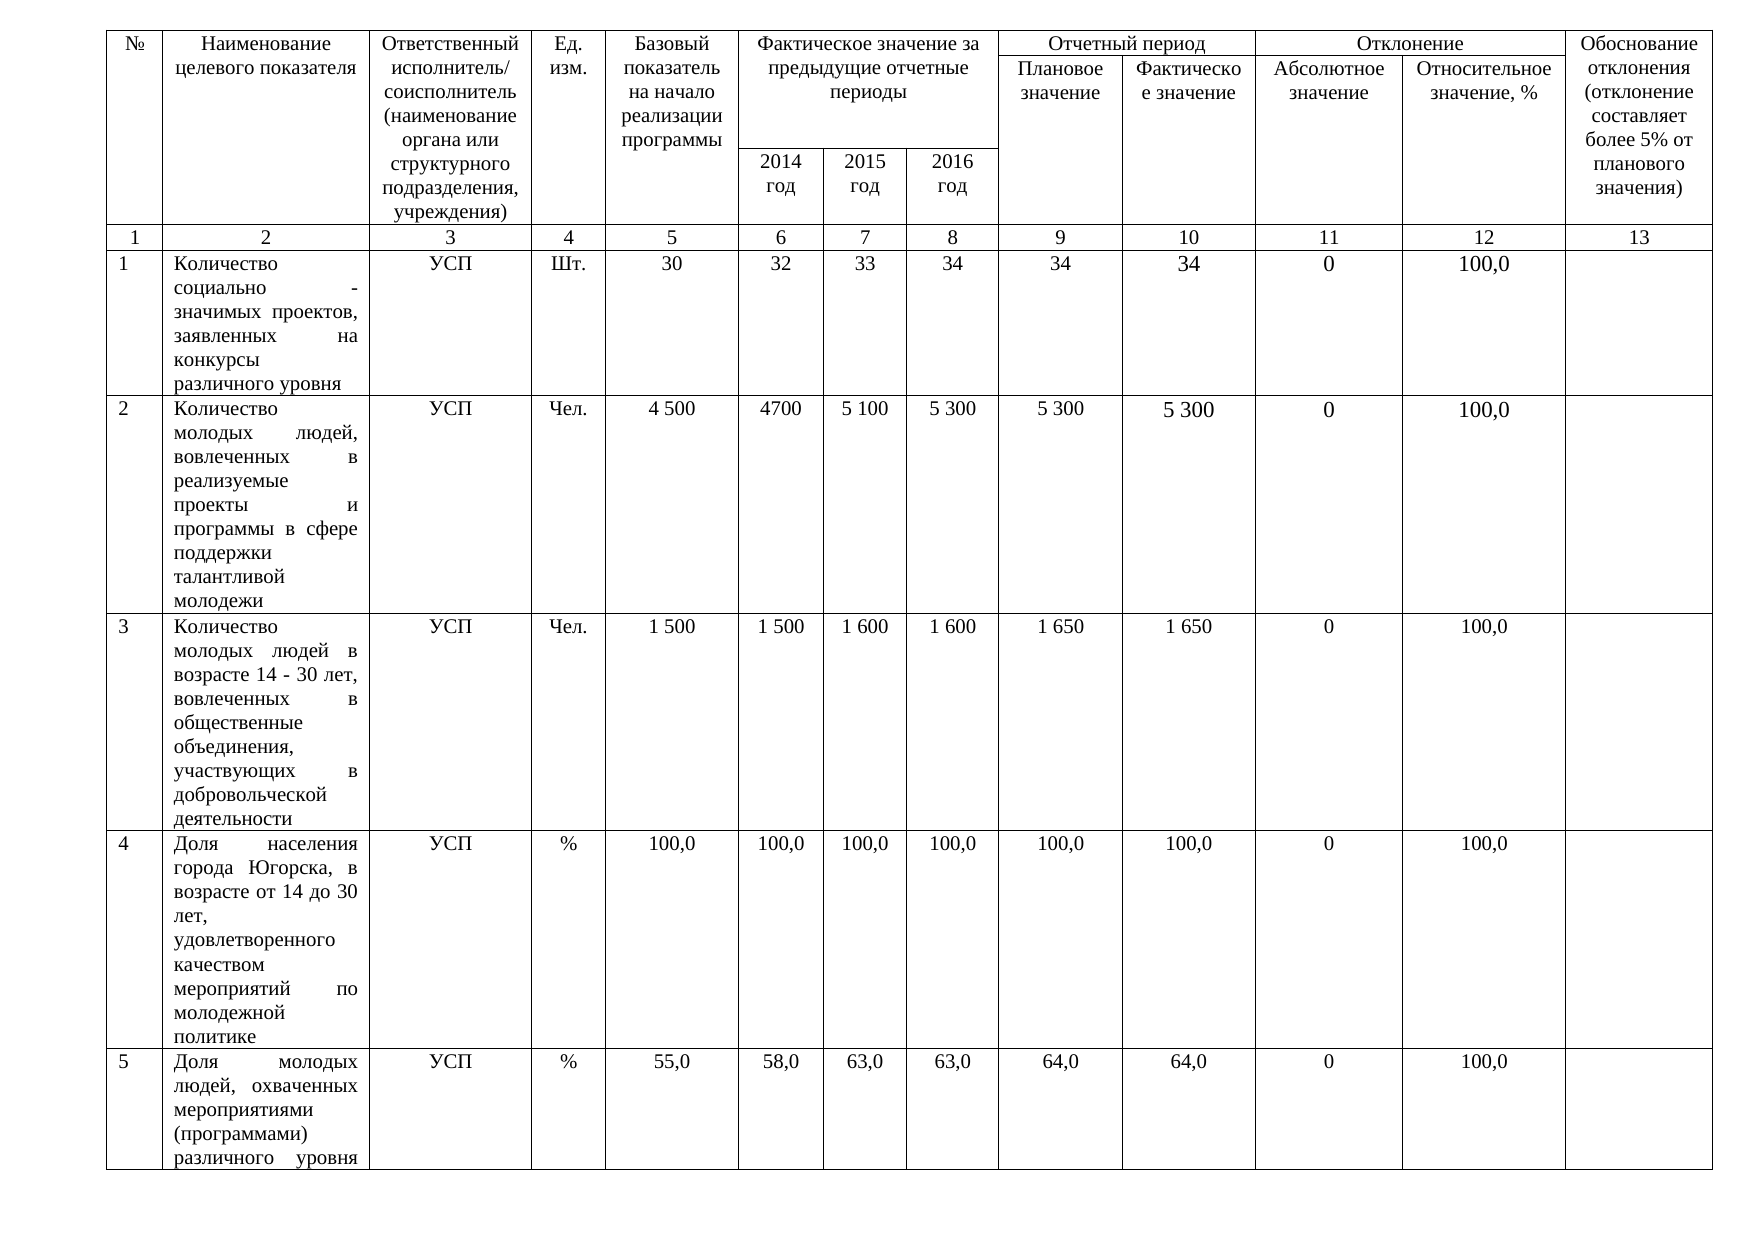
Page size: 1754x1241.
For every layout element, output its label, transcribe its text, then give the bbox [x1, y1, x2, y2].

table_cell 100,0 [999, 831, 1122, 1048]
table_cell 5 300 [1123, 396, 1255, 612]
table_cell 6 [739, 225, 823, 249]
table_cell 100,0 [1403, 831, 1565, 1048]
table_cell 55,0 [606, 1049, 738, 1169]
table_header Обоснование отклонения (отклонение составляет более 5% от планового значения) [1566, 31, 1712, 224]
table_cell 100,0 [1403, 1049, 1565, 1169]
table_cell 12 [1403, 225, 1565, 249]
table_cell 11 [1256, 225, 1402, 249]
table_cell Количество молодых людей в возрасте 14 - 30 лет, вовлеченных в общественные объединения, участвующих в добровольческой деятельности [163, 614, 369, 830]
table_cell 63,0 [824, 1049, 906, 1169]
table_header № [107, 31, 162, 224]
table_cell 2016 год [907, 149, 998, 224]
table_cell 5 [606, 225, 738, 249]
table_cell 3 [107, 614, 162, 830]
table_cell 5 300 [999, 396, 1122, 612]
table_cell 63,0 [907, 1049, 998, 1169]
table_cell 2015 год [824, 149, 906, 224]
table_cell 5 100 [824, 396, 906, 612]
table_cell 100,0 [907, 831, 998, 1048]
table_cell 0 [1256, 251, 1402, 395]
table_cell УСП [370, 1049, 531, 1169]
table_cell 1 [107, 225, 162, 249]
table_cell Абсолютное значение [1256, 56, 1402, 224]
table_cell Чел. [532, 614, 605, 830]
table_cell 2 [107, 396, 162, 612]
table_cell 34 [999, 251, 1122, 395]
table_header Отклонение [1256, 31, 1565, 55]
table_cell УСП [370, 251, 531, 395]
table_cell [1566, 614, 1712, 830]
table_cell 1 650 [1123, 614, 1255, 830]
table_cell 0 [1256, 396, 1402, 612]
table_cell УСП [370, 396, 531, 612]
table_cell 7 [824, 225, 906, 249]
table_cell 0 [1256, 831, 1402, 1048]
table_cell 33 [824, 251, 906, 395]
table_cell 100,0 [1403, 396, 1565, 612]
table_cell 2014 год [739, 149, 823, 224]
table_header Отчетный период [999, 31, 1255, 55]
table_cell 4700 [739, 396, 823, 612]
table_cell 4 [532, 225, 605, 249]
table_cell 5 [107, 1049, 162, 1169]
table_cell 8 [907, 225, 998, 249]
table_cell Количество молодых людей, вовлеченных в реализуемые проекты и программы в сфере поддержки талантливой молодежи [163, 396, 369, 612]
table_cell [1566, 396, 1712, 612]
table_cell [1566, 251, 1712, 395]
table_cell 64,0 [1123, 1049, 1255, 1169]
table_cell 34 [1123, 251, 1255, 395]
table_cell Относительное значение, % [1403, 56, 1565, 224]
table_cell 2 [163, 225, 369, 249]
table_header Наименование целевого показателя [163, 31, 369, 224]
table_cell 10 [1123, 225, 1255, 249]
table_cell Количество социально - значимых проектов, заявленных на конкурсы различного уровня [163, 251, 369, 395]
table_cell 32 [739, 251, 823, 395]
table_cell 100,0 [1123, 831, 1255, 1048]
table_cell [1566, 1049, 1712, 1169]
table_cell 1 600 [907, 614, 998, 830]
table_cell 4 500 [606, 396, 738, 612]
table_cell 0 [1256, 614, 1402, 830]
table_cell 5 300 [907, 396, 998, 612]
table_cell 100,0 [739, 831, 823, 1048]
table_cell 0 [1256, 1049, 1402, 1169]
table_cell 9 [999, 225, 1122, 249]
table_cell 30 [606, 251, 738, 395]
table_cell 34 [907, 251, 998, 395]
table_header Ответственный исполнитель/ соисполнитель (наименование органа или структурного подразделения, учреждения) [370, 31, 531, 224]
table_cell Шт. [532, 251, 605, 395]
table_cell % [532, 1049, 605, 1169]
table_cell 64,0 [999, 1049, 1122, 1169]
table_cell % [532, 831, 605, 1048]
table_header Базовый показатель на начало реализации программы [606, 31, 738, 224]
table_cell 1 500 [606, 614, 738, 830]
table_cell Чел. [532, 396, 605, 612]
table_cell 3 [370, 225, 531, 249]
table_cell Плановое значение [999, 56, 1122, 224]
table_cell УСП [370, 831, 531, 1048]
table_header Фактическое значение за предыдущие отчетные периоды [739, 31, 998, 148]
table_cell УСП [370, 614, 531, 830]
table_header Ед. изм. [532, 31, 605, 224]
table_cell 58,0 [739, 1049, 823, 1169]
table_cell 100,0 [1403, 614, 1565, 830]
table_cell 1 600 [824, 614, 906, 830]
table_cell 1 [107, 251, 162, 395]
table_cell Фактическое значение [1123, 56, 1255, 224]
table_cell 4 [107, 831, 162, 1048]
table_cell 1 500 [739, 614, 823, 830]
table_cell [1566, 831, 1712, 1048]
table_cell 100,0 [1403, 251, 1565, 395]
table_cell 1 650 [999, 614, 1122, 830]
table_cell 100,0 [606, 831, 738, 1048]
table_cell 13 [1566, 225, 1712, 249]
table_cell 100,0 [824, 831, 906, 1048]
table_cell Доля населения города Югорска, в возрасте от 14 до 30 лет, удовлетворенного качеством мероприятий по молодежной политике [163, 831, 369, 1048]
